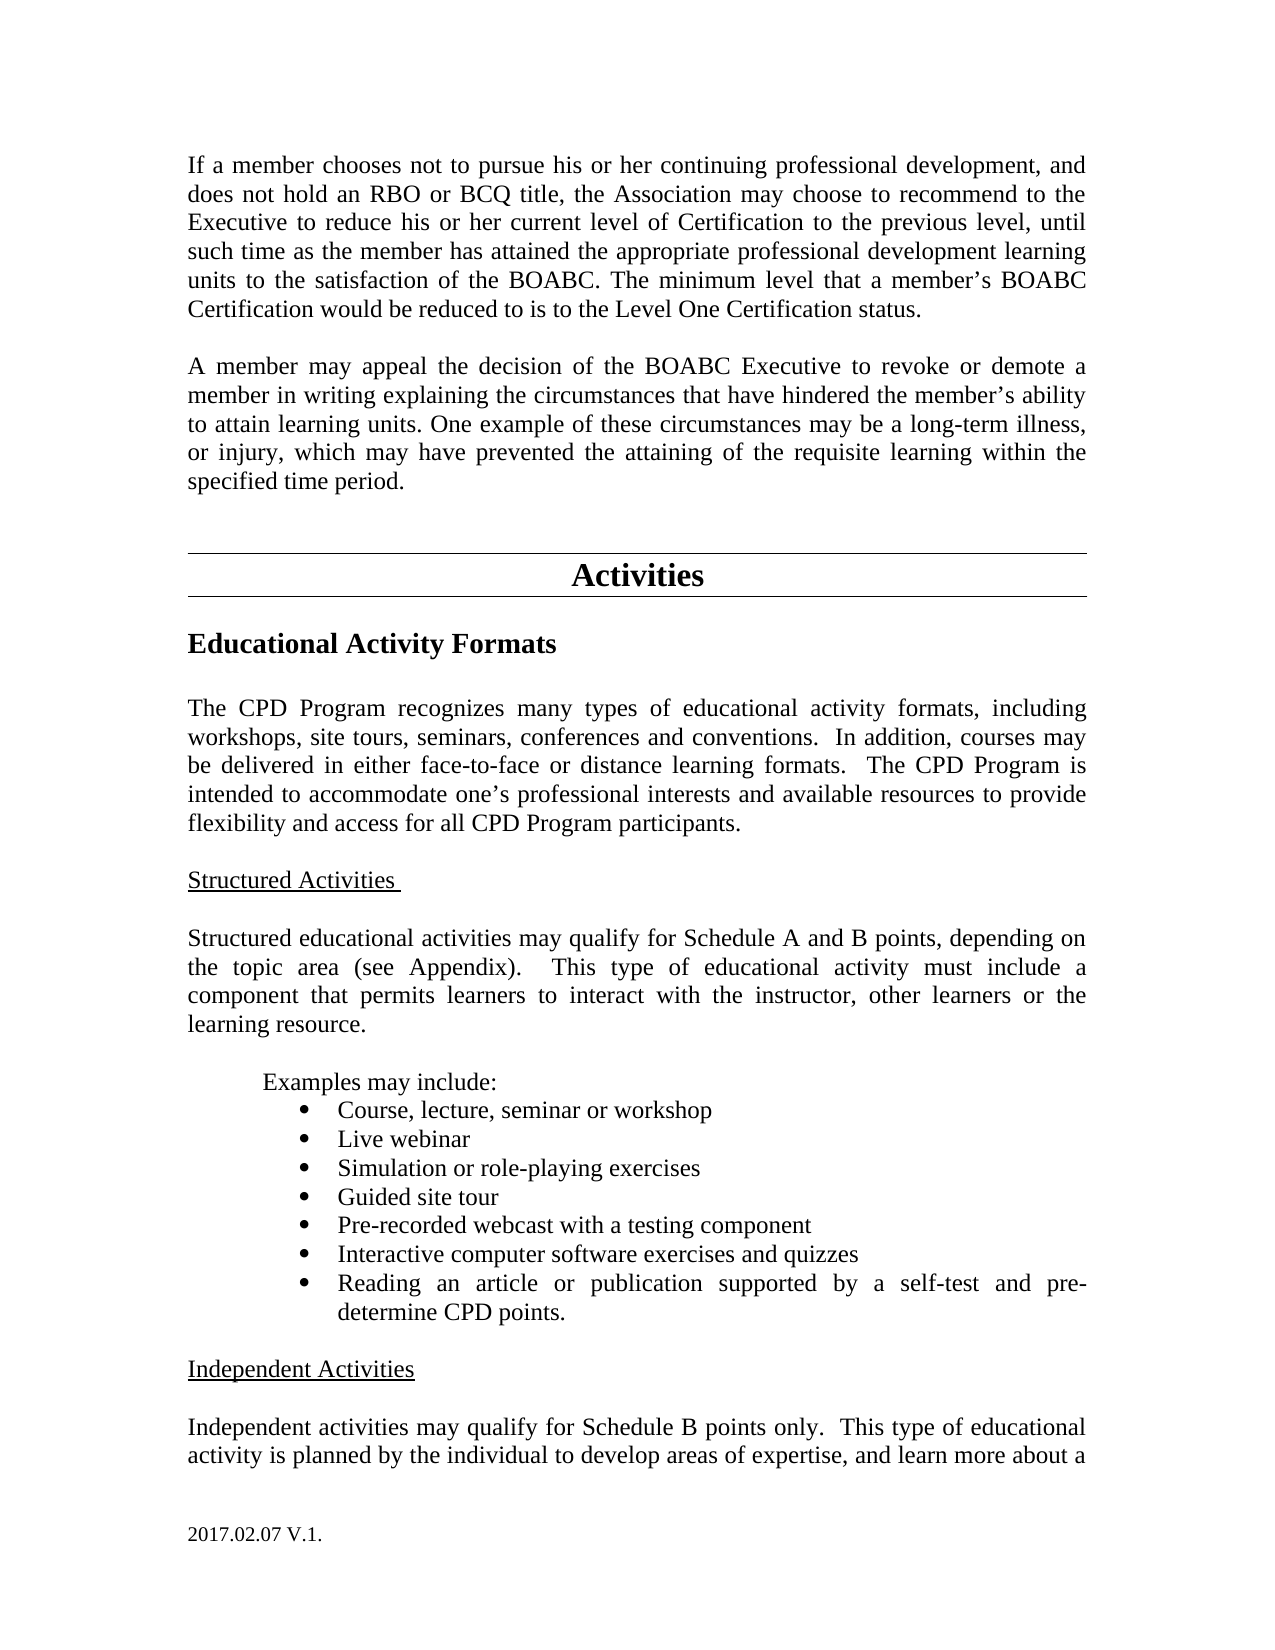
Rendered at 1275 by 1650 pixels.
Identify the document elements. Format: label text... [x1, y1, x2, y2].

text Independent Activities [187, 1354, 1087, 1383]
list Course, lecture, seminar or workshop [300, 1095, 1087, 1124]
text If a member chooses not to pursue his or her continuing professional development, and does not hold an RBO or BCQ title, the Association may choose to recommend to the Executive to reduce his or her current level of Certification to the previous level, until such time as the member has attained the appropriate professional development learning units to the satisfaction of the BOABC. The minimum level that a member’s BOABC Certification would be reduced to is to the Level One Certification status. [187, 150, 1087, 322]
list Simulation or role-playing exercises [300, 1153, 1087, 1182]
text Structured Activities [187, 865, 1087, 894]
list Guided site tour [300, 1182, 1087, 1210]
text A member may appeal the decision of the BOABC Executive to revoke or demote a member in writing explaining the circumstances that have hindered the member’s ability to attain learning units. One example of these circumstances may be a long-term illness, or injury, which may have prevented the attaining of the requisite learning within the specified time period. [187, 351, 1087, 495]
list Interactive computer software exercises and quizzes [300, 1239, 1087, 1268]
list Reading an article or publication supported by a self-test and pre-determine CPD points. [300, 1268, 1087, 1325]
list Live webinar [300, 1124, 1087, 1153]
text Structured educational activities may qualify for Schedule A and B points, depending on the topic area (see Appendix). This type of educational activity must include a component that permits learners to interact with the instructor, other learners or the learning resource. [187, 923, 1087, 1038]
text Educational Activity Formats [187, 626, 1087, 659]
text Examples may include: [187, 1067, 1087, 1095]
text Activities [187, 554, 1087, 597]
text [187, 1412, 1087, 1469]
text The CPD Program recognizes many types of educational activity formats, including workshops, site tours, seminars, conferences and conventions. In addition, courses may be delivered in either face-to-face or distance learning formats. The CPD Program is intended to accommodate one’s professional interests and available resources to provide flexibility and access for all CPD Program participants. [187, 693, 1087, 837]
list Pre-recorded webcast with a testing component [300, 1210, 1087, 1239]
